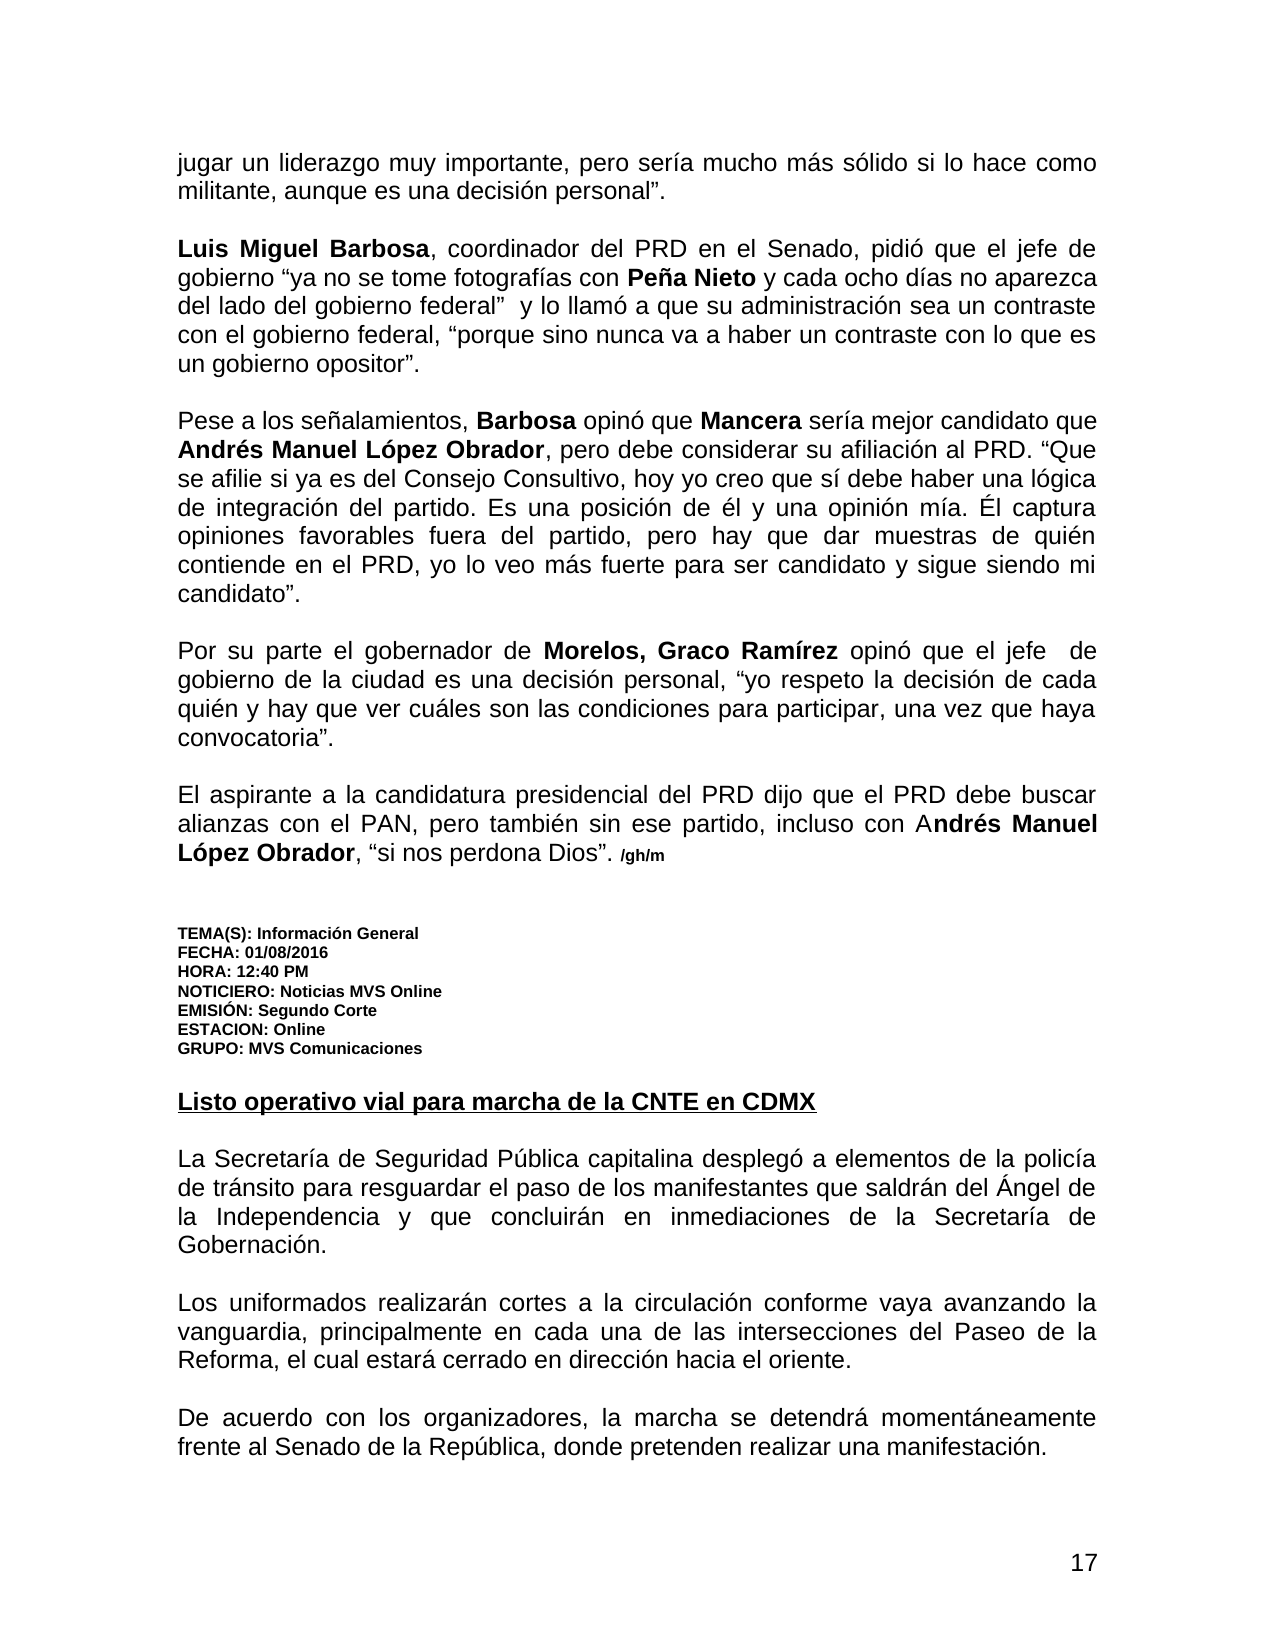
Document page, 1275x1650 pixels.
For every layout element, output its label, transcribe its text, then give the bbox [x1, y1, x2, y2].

text ESTACION: Online [177, 1020, 1098, 1039]
text Pese a los señalamientos, Barbosa opinó que Mancera sería mejor candidato que Andrés Manuel López Obrador, pero debe considerar su afiliación al PRD. “Que se afilie si ya es del Consejo Consultivo, hoy yo creo que sí debe haber una lógica de integración del partido. Es una posición de él y una opinión mía. Él captura opiniones favorables fuera del partido, pero hay que dar muestras de quién contiende en el PRD, yo lo veo más fuerte para ser candidato y sigue siendo mi candidato”. [177, 406, 1098, 608]
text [177, 148, 1098, 205]
text HORA: 12:40 PM [177, 962, 1098, 981]
text El aspirante a la candidatura presidencial del PRD dijo que el PRD debe buscar alianzas con el PAN, pero también sin ese partido, incluso con Andrés Manuel López Obrador, “si nos perdona Dios”. /gh/m [177, 780, 1098, 866]
text FECHA: 01/08/2016 [177, 943, 1098, 962]
text Por su parte el gobernador de Morelos, Graco Ramírez opinó que el jefe de gobierno de la ciudad es una decisión personal, “yo respeto la decisión de cada quién y hay que ver cuáles son las condiciones para participar, una vez que haya convocatoria”. [177, 636, 1098, 751]
text De acuerdo con los organizadores, la marcha se detendrá momentáneamente frente al Senado de la República, donde pretenden realizar una manifestación. [177, 1403, 1098, 1461]
text Listo operativo vial para marcha de la CNTE en CDMX [177, 1087, 1098, 1116]
text Los uniformados realizarán cortes a la circulación conforme vaya avanzando la vanguardia, principalmente en cada una de las intersecciones del Paseo de la Reforma, el cual estará cerrado en dirección hacia el oriente. [177, 1288, 1098, 1374]
text Luis Miguel Barbosa, coordinador del PRD en el Senado, pidió que el jefe de gobierno “ya no se tome fotografías con Peña Nieto y cada ocho días no aparezca del lado del gobierno federal” y lo llamó a que su administración sea un contraste con el gobierno federal, “porque sino nunca va a haber un contraste con lo que es un gobierno opositor”. [177, 234, 1098, 378]
text NOTICIERO: Noticias MVS Online [177, 981, 1098, 1001]
text TEMA(S): Información General [177, 924, 1098, 943]
text EMISIÓN: Segundo Corte [177, 1001, 1098, 1020]
text GRUPO: MVS Comunicaciones [177, 1039, 1098, 1058]
text La Secretaría de Seguridad Pública capitalina desplegó a elementos de la policía de tránsito para resguardar el paso de los manifestantes que saldrán del Ángel de la Independencia y que concluirán en inmediaciones de la Secretaría de Gobernación. [177, 1144, 1098, 1259]
